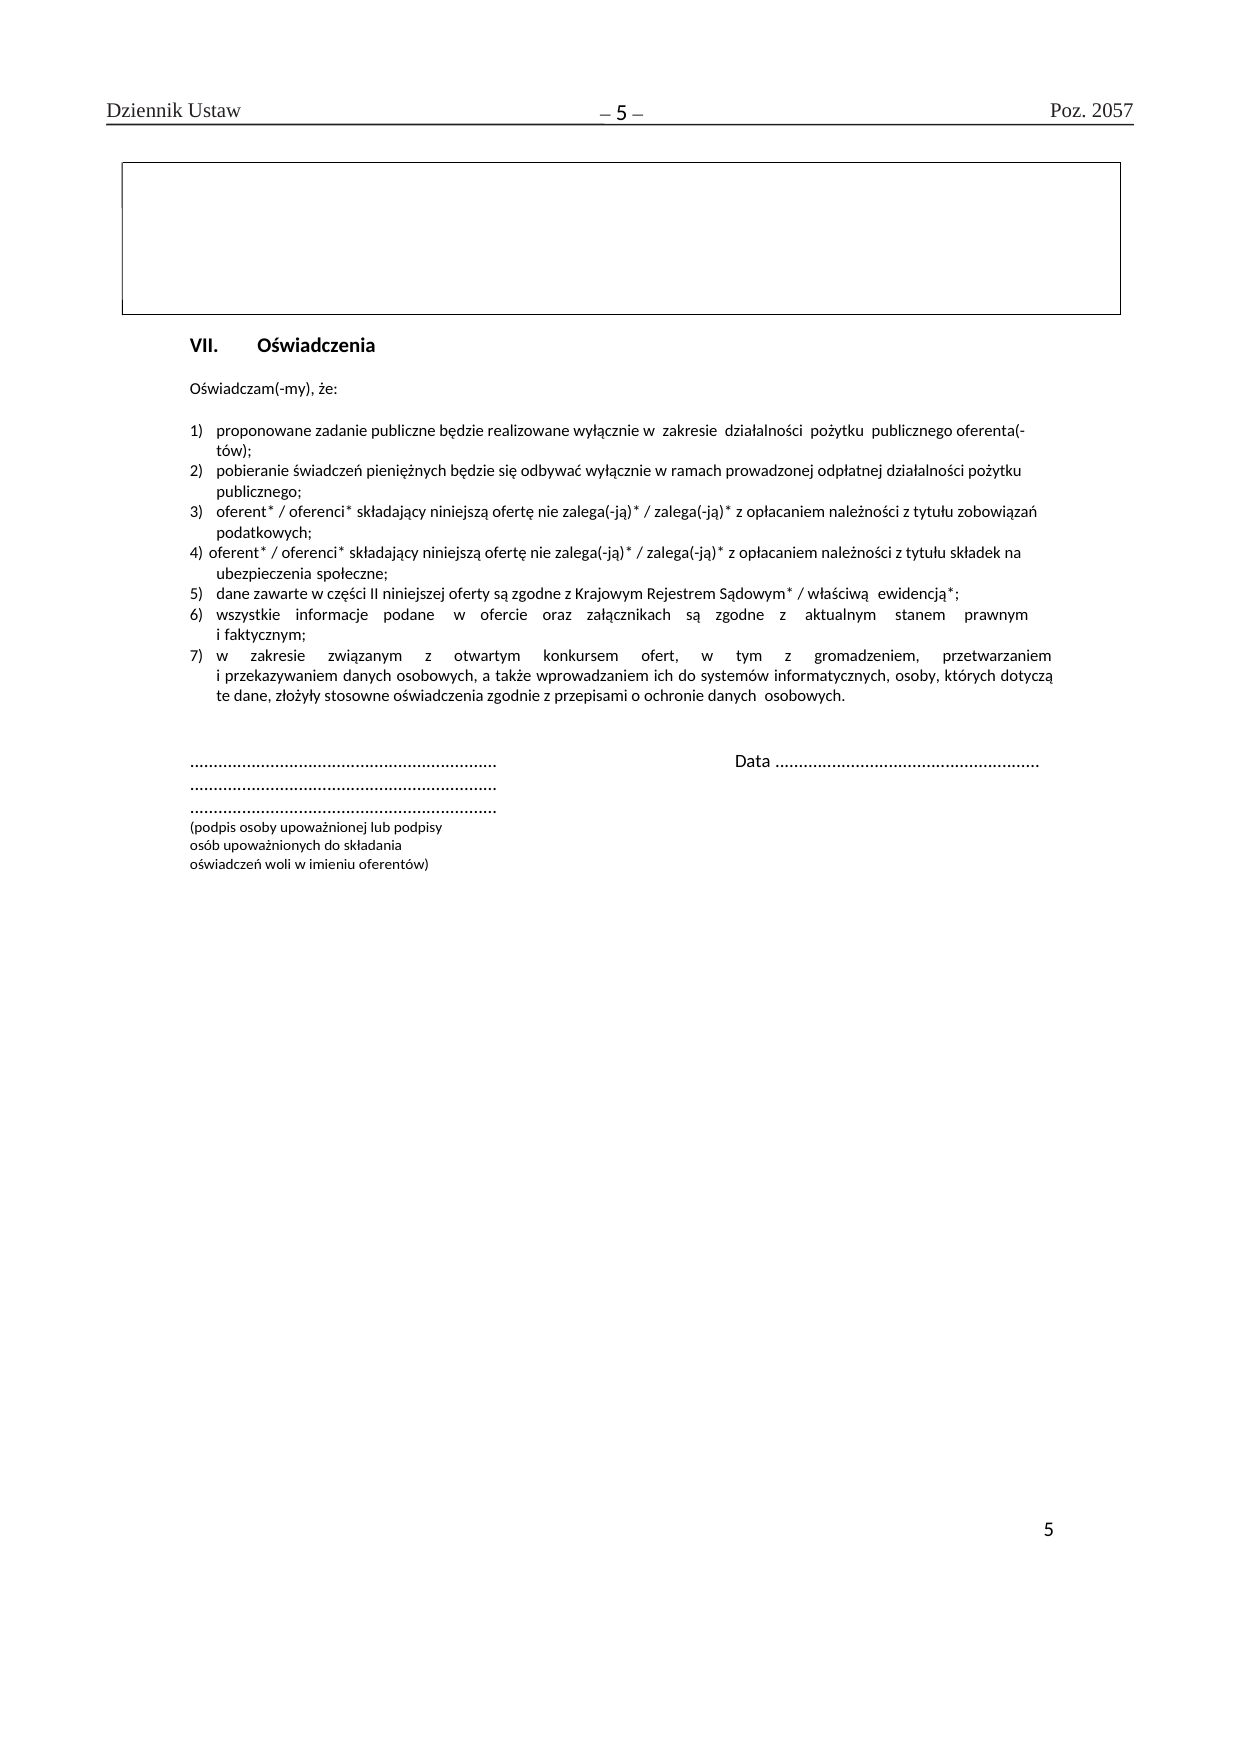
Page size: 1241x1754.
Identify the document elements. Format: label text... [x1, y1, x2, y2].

subtitle ................................................................. Data ........................................................ [189, 749, 1146, 772]
list proponowane zadanie publiczne będzie realizowane wyłącznie w zakresie działalności pożytku publicznego oferenta(-tów); [189, 420, 1053, 460]
list oferent* / oferenci* składający niniejszą ofertę nie zalega(-ją)* / zalega(-ją)* z opłacaniem należności z tytułu zobowiązań podatkowych; [189, 502, 1054, 542]
text ................................................................. [189, 772, 1146, 795]
list w zakresie związanym z otwartym konkursem ofert, w tym z gromadzeniem, przetwarzaniem i przekazywaniem danych osobowych, a także wprowadzaniem ich do systemów informatycznych, osoby, których dotyczą te dane, złożyły stosowne oświadczenia zgodnie z przepisami o ochronie danych osobowych. [189, 645, 1053, 706]
list dane zawarte w części II niniejszej oferty są zgodne z Krajowym Rejestrem Sądowym* / właściwą ewidencją*; [189, 583, 1146, 604]
text Oświadczam(-my), że: [189, 378, 1146, 399]
list pobieranie świadczeń pieniężnych będzie się odbywać wyłącznie w ramach prowadzonej odpłatnej działalności pożytku publicznego; [189, 461, 1054, 501]
text 5 [94, 1516, 1053, 1542]
list oferent* / oferenci* składający niniejszą ofertę nie zalega(-ją)* / zalega(-ją)* z opłacaniem należności z tytułu składek na ubezpieczenia społeczne; [189, 543, 1053, 583]
text (podpis osoby upoważnionej lub podpisy osób upoważnionych do składania oświadczeń woli w imieniu oferentów) [189, 818, 472, 873]
list wszystkie informacje podane w ofercie oraz załącznikach są zgodne z aktualnym stanem prawnym i faktycznym; [189, 604, 1053, 645]
subtitle Oświadczenia [189, 332, 1146, 358]
text ................................................................. [189, 795, 1146, 818]
